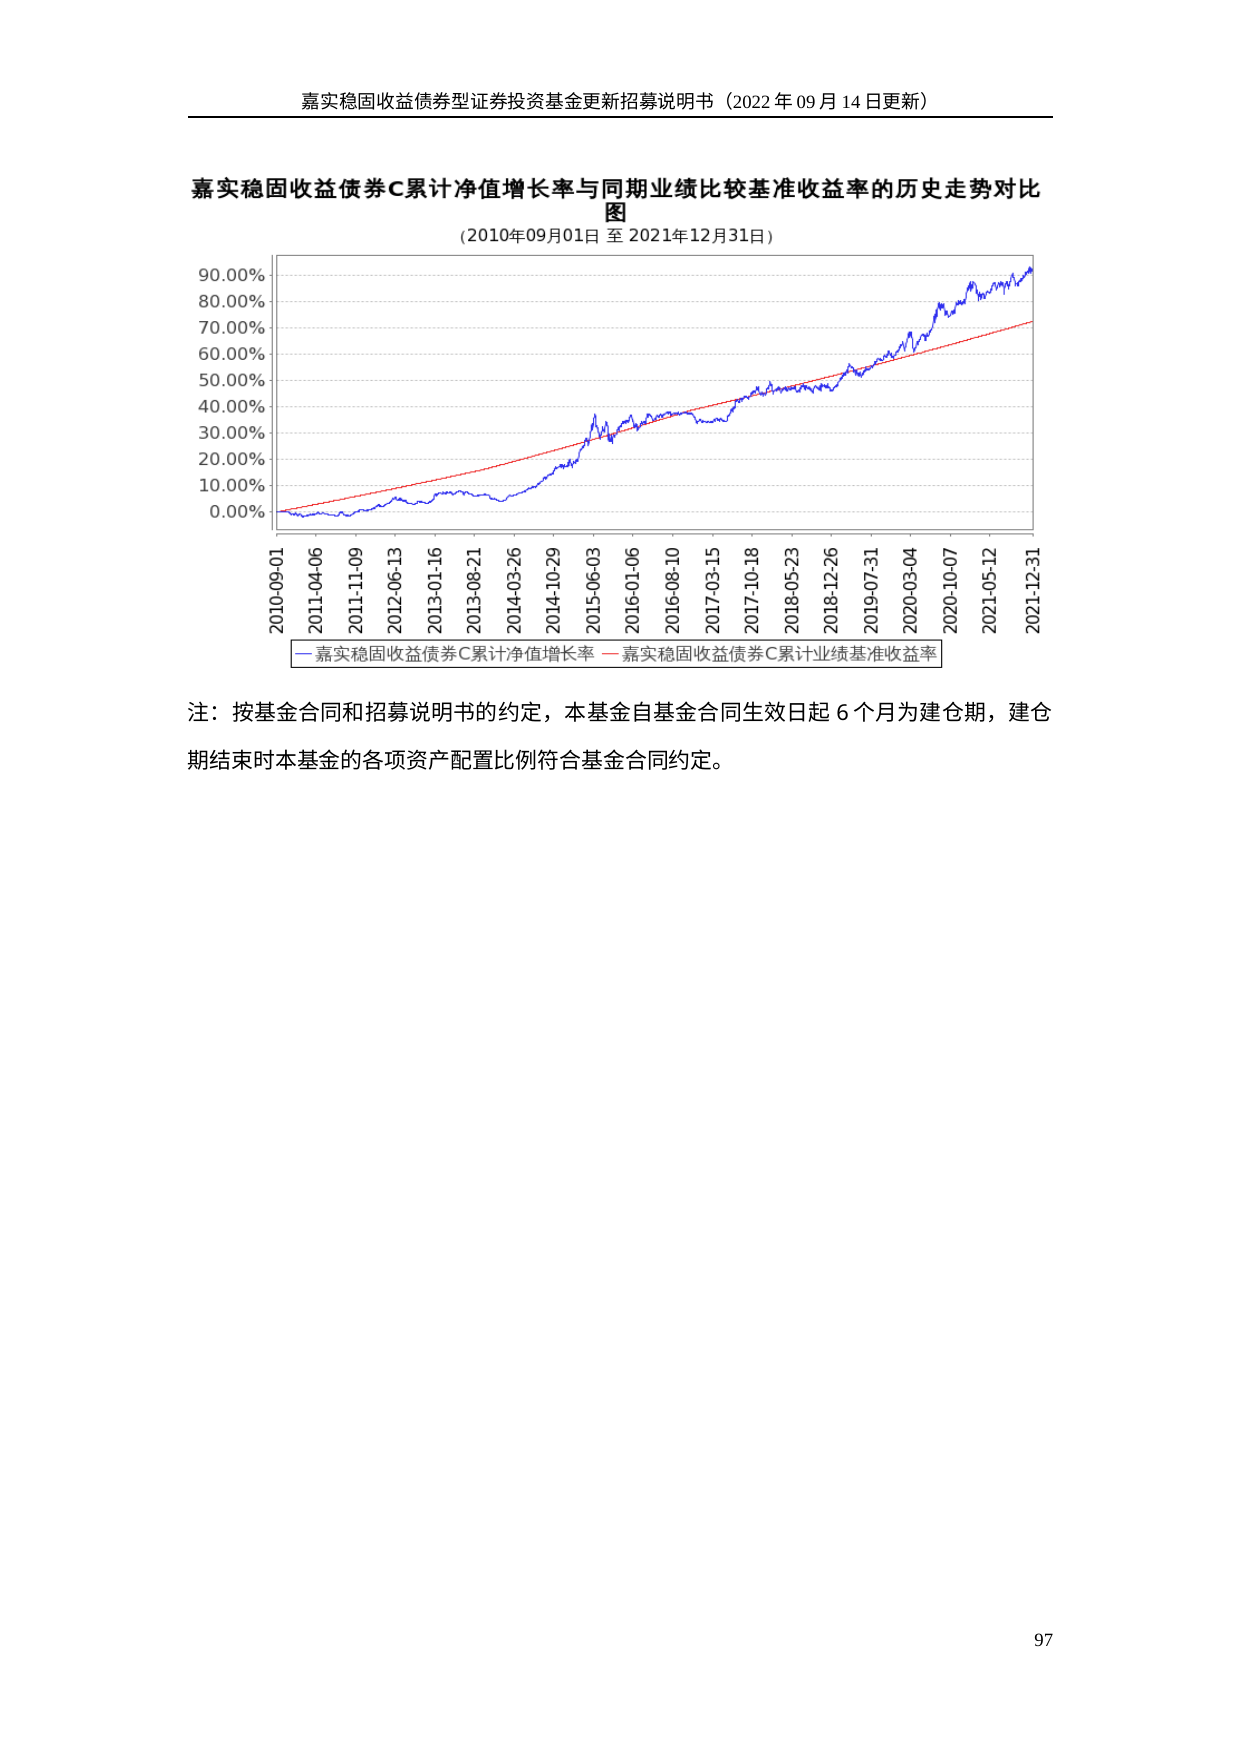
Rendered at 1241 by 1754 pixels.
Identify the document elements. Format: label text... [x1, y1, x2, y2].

text 注：按基金合同和招募说明书的约定，本基金自基金合同生效日起6个月为建仓期，建仓期结束时本基金的各项资产配置比例符合基金合同约定。 [187, 694, 1053, 776]
picture [187, 175, 1046, 669]
